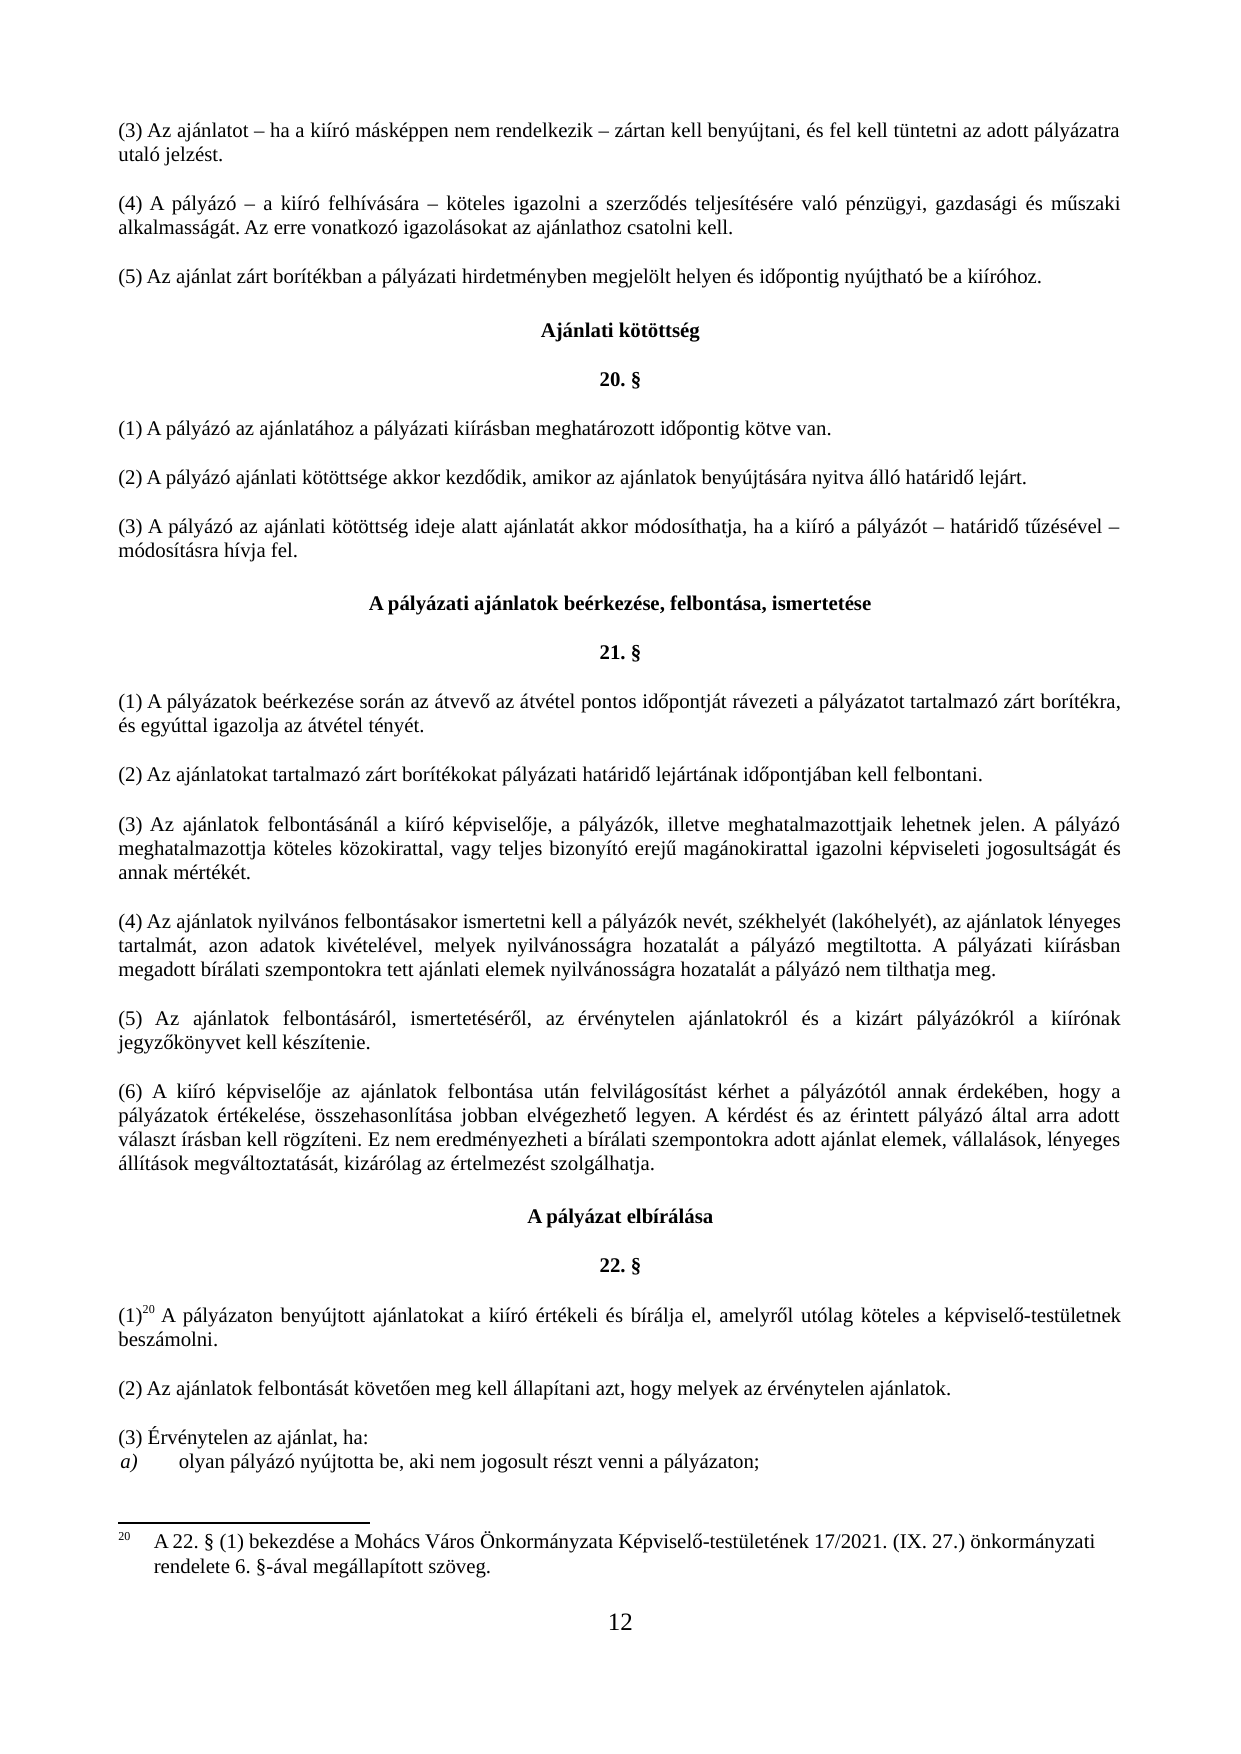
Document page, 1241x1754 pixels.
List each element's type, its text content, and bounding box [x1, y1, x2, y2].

text 22. § [118, 1253, 1122, 1277]
text A pályázat elbírálása [118, 1204, 1122, 1228]
text 20. § [118, 367, 1122, 391]
text (3) Érvénytelen az ajánlat, ha: [118, 1425, 1122, 1449]
text (1) A pályázó az ajánlatához a pályázati kiírásban meghatározott időpontig kötve van. [118, 416, 1122, 440]
text 21. § [118, 640, 1122, 664]
text (1) A pályázaton benyújtott ajánlatokat a kiíró értékeli és bírálja el, amelyről utólag köteles a képviselő-testületnek beszámolni. [118, 1302, 1122, 1351]
text (2) Az ajánlatokat tartalmazó zárt borítékokat pályázati határidő lejártának időpontjában kell felbontani. [118, 762, 1122, 786]
text (1) A pályázatok beérkezése során az átvevő az átvétel pontos időpontját rávezeti a pályázatot tartalmazó zárt borítékra, és egyúttal igazolja az átvétel tényét. [118, 689, 1122, 737]
text (3) A pályázó az ajánlati kötöttség ideje alatt ajánlatát akkor módosíthatja, ha a kiíró a pályázót – határidő tűzésével – módosításra hívja fel. [118, 514, 1122, 562]
text (3) Az ajánlatot – ha a kiíró másképpen nem rendelkezik – zártan kell benyújtani, és fel kell tüntetni az adott pályázatra utaló jelzést. [118, 118, 1122, 166]
text (2) A pályázó ajánlati kötöttsége akkor kezdődik, amikor az ajánlatok benyújtására nyitva álló határidő lejárt. [118, 465, 1122, 489]
text (5) Az ajánlat zárt borítékban a pályázati hirdetményben megjelölt helyen és időpontig nyújtható be a kiíróhoz. [118, 264, 1122, 288]
text (5) Az ajánlatok felbontásáról, ismertetéséről, az érvénytelen ajánlatokról és a kizárt pályázókról a kiírónak jegyzőkönyvet kell készítenie. [118, 1006, 1122, 1054]
text a) olyan pályázó nyújtotta be, aki nem jogosult részt venni a pályázaton; [120, 1449, 1122, 1473]
text (4) A pályázó – a kiíró felhívására – köteles igazolni a szerződés teljesítésére való pénzügyi, gazdasági és műszaki alkalmasságát. Az erre vonatkozó igazolásokat az ajánlathoz csatolni kell. [118, 191, 1122, 239]
text (3) Az ajánlatok felbontásánál a kiíró képviselője, a pályázók, illetve meghatalmazottjaik lehetnek jelen. A pályázó meghatalmazottja köteles közokirattal, vagy teljes bizonyító erejű magánokirattal igazolni képviseleti jogosultságát és annak mértékét. [118, 811, 1122, 884]
text (4) Az ajánlatok nyilvános felbontásakor ismertetni kell a pályázók nevét, székhelyét (lakóhelyét), az ajánlatok lényeges tartalmát, azon adatok kivételével, melyek nyilvánosságra hozatalát a pályázó megtiltotta. A pályázati kiírásban megadott bírálati szempontokra tett ajánlati elemek nyilvánosságra hozatalát a pályázó nem tilthatja meg. [118, 909, 1122, 981]
text (2) Az ajánlatok felbontását követően meg kell állapítani azt, hogy melyek az érvénytelen ajánlatok. [118, 1376, 1122, 1400]
text (6) A kiíró képviselője az ajánlatok felbontása után felvilágosítást kérhet a pályázótól annak érdekében, hogy a pályázatok értékelése, összehasonlítása jobban elvégezhető legyen. A kérdést és az érintett pályázó által arra adott választ írásban kell rögzíteni. Ez nem eredményezheti a bírálati szempontokra adott ajánlat elemek, vállalások, lényeges állítások megváltoztatását, kizárólag az értelmezést szolgálhatja. [118, 1079, 1122, 1175]
text A pályázati ajánlatok beérkezése, felbontása, ismertetése [118, 591, 1122, 615]
text Ajánlati kötöttség [118, 318, 1122, 342]
